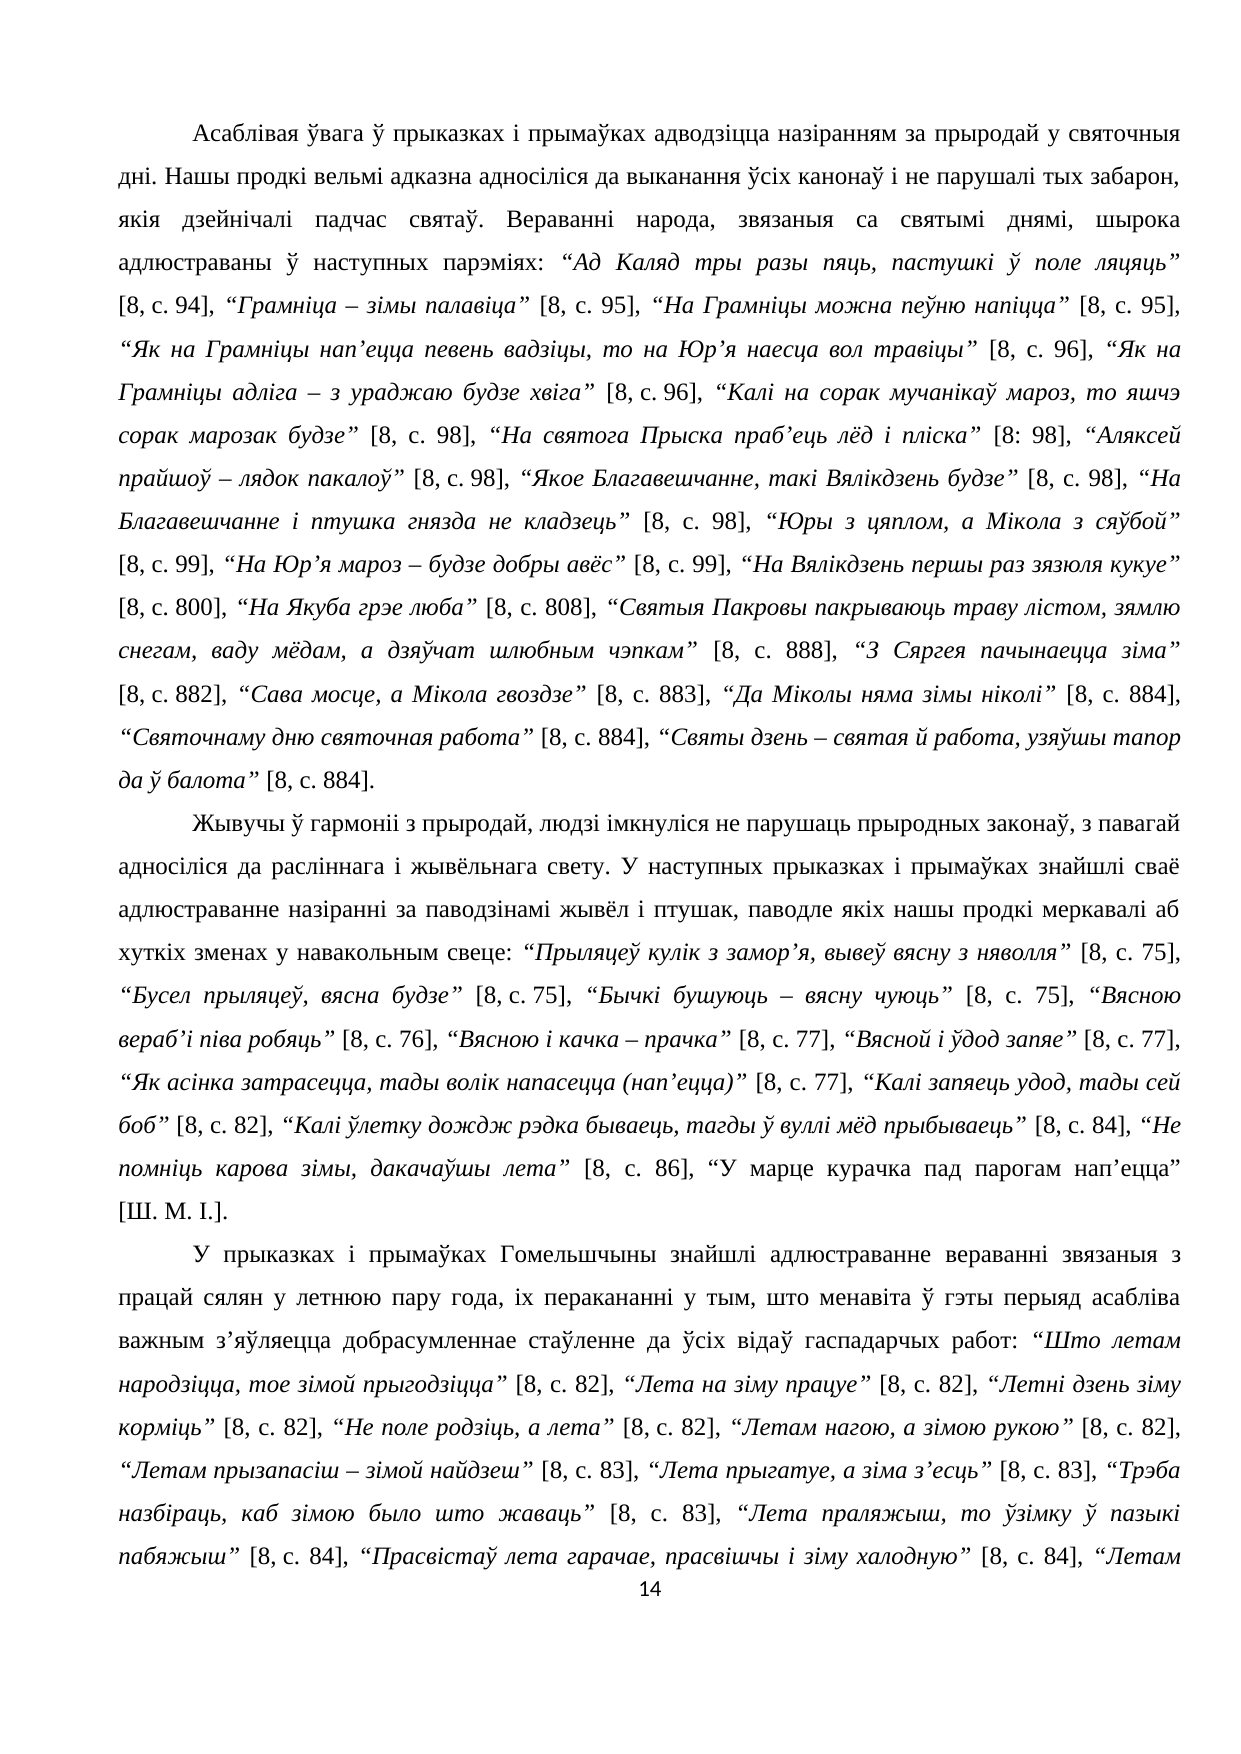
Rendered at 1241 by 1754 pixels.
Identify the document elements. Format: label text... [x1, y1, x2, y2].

text Жывучы ў гармоніі з прыродай, людзі імкнуліся не парушаць прыродных законаў, з павагай адносіліся да расліннага і жывёльнага свету. У наступных прыказках і прымаўках знайшлі сваё адлюстраванне назіранні за паводзінамі жывёл і птушак, паводле якіх нашы продкі меркавалі аб хуткіх зменах у навакольным свеце: “Прыляцеў кулік з замор’я, вывеў вясну з няволля” [8, с. 75], “Бусел прыляцеў, вясна будзе” [8, с. 75], “Бычкі бушуюць – вясну чуюць” [8, с. 75], “Вясною вераб’і піва робяць” [8, с. 76], “Вясною і качка – прачка” [8, с. 77], “Вясной і ўдод запяе” [8, с. 77], “Як асінка затрасецца, тады волік напасецца (нап’ецца)” [8, с. 77], “Калі запяець удод, тады сей боб” [8, с. 82], “Калі ўлетку дождж рэдка бываець, тагды ў вуллі мёд прыбываець” [8, с. 84], “Не помніць карова зімы, дакачаўшы лета” [8, с. 86], “У марце курачка пад парогам нап’ецца” [Ш. М. І.]. [118, 808, 1181, 1225]
text Асаблівая ўвага ў прыказках і прымаўках адводзіцца назіранням за прыродай у святочныя дні. Нашы продкі вельмі адказна адносіліся да выканання ўсіх канонаў і не парушалі тых забарон, якія дзейнічалі падчас святаў. Вераванні народа, звязаныя са святымі днямі, шырока адлюстраваны ў наступных парэміях: “Ад Каляд тры разы пяць, пастушкі ў поле ляцяць” [8, с. 94], “Грамніца – зімы палавіца” [8, с. 95], “На Грамніцы можна пеўню напіцца” [8, с. 95], “Як на Грамніцы нап’ецца певень вадзіцы, то на Юр’я наесца вол травіцы” [8, с. 96], “Як на Грамніцы адліга – з ураджаю будзе хвіга” [8, с. 96], “Калі на сорак мучанікаў мароз, то яшчэ сорак марозак будзе” [8, с. 98], “На святога Прыска праб’ець лёд і пліска” [8: 98], “Аляксей прайшоў – лядок пакалоў” [8, с. 98], “Якое Благавешчанне, такі Вялікдзень будзе” [8, с. 98], “На Благавешчанне і птушка гнязда не кладзець” [8, с. 98], “Юры з цяплом, а Мікола з сяўбой” [8, с. 99], “На Юр’я мароз – будзе добры авёс” [8, с. 99], “На Вялікдзень першы раз зязюля кукуе” [8, с. 800], “На Якуба грэе люба” [8, с. 808], “Святыя Пакровы пакрываюць траву лістом, зямлю снегам, ваду мёдам, а дзяўчат шлюбным чэпкам” [8, с. 888], “З Сяргея пачынаецца зіма” [8, с. 882], “Сава мосце, а Мікола гвоздзе” [8, с. 883], “Да Міколы няма зімы ніколі” [8, с. 884], “Святочнаму дню святочная работа” [8, с. 884], “Святы дзень – святая й работа, узяўшы тапор да ў балота” [8, с. 884]. [118, 118, 1181, 794]
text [118, 1239, 1181, 1570]
